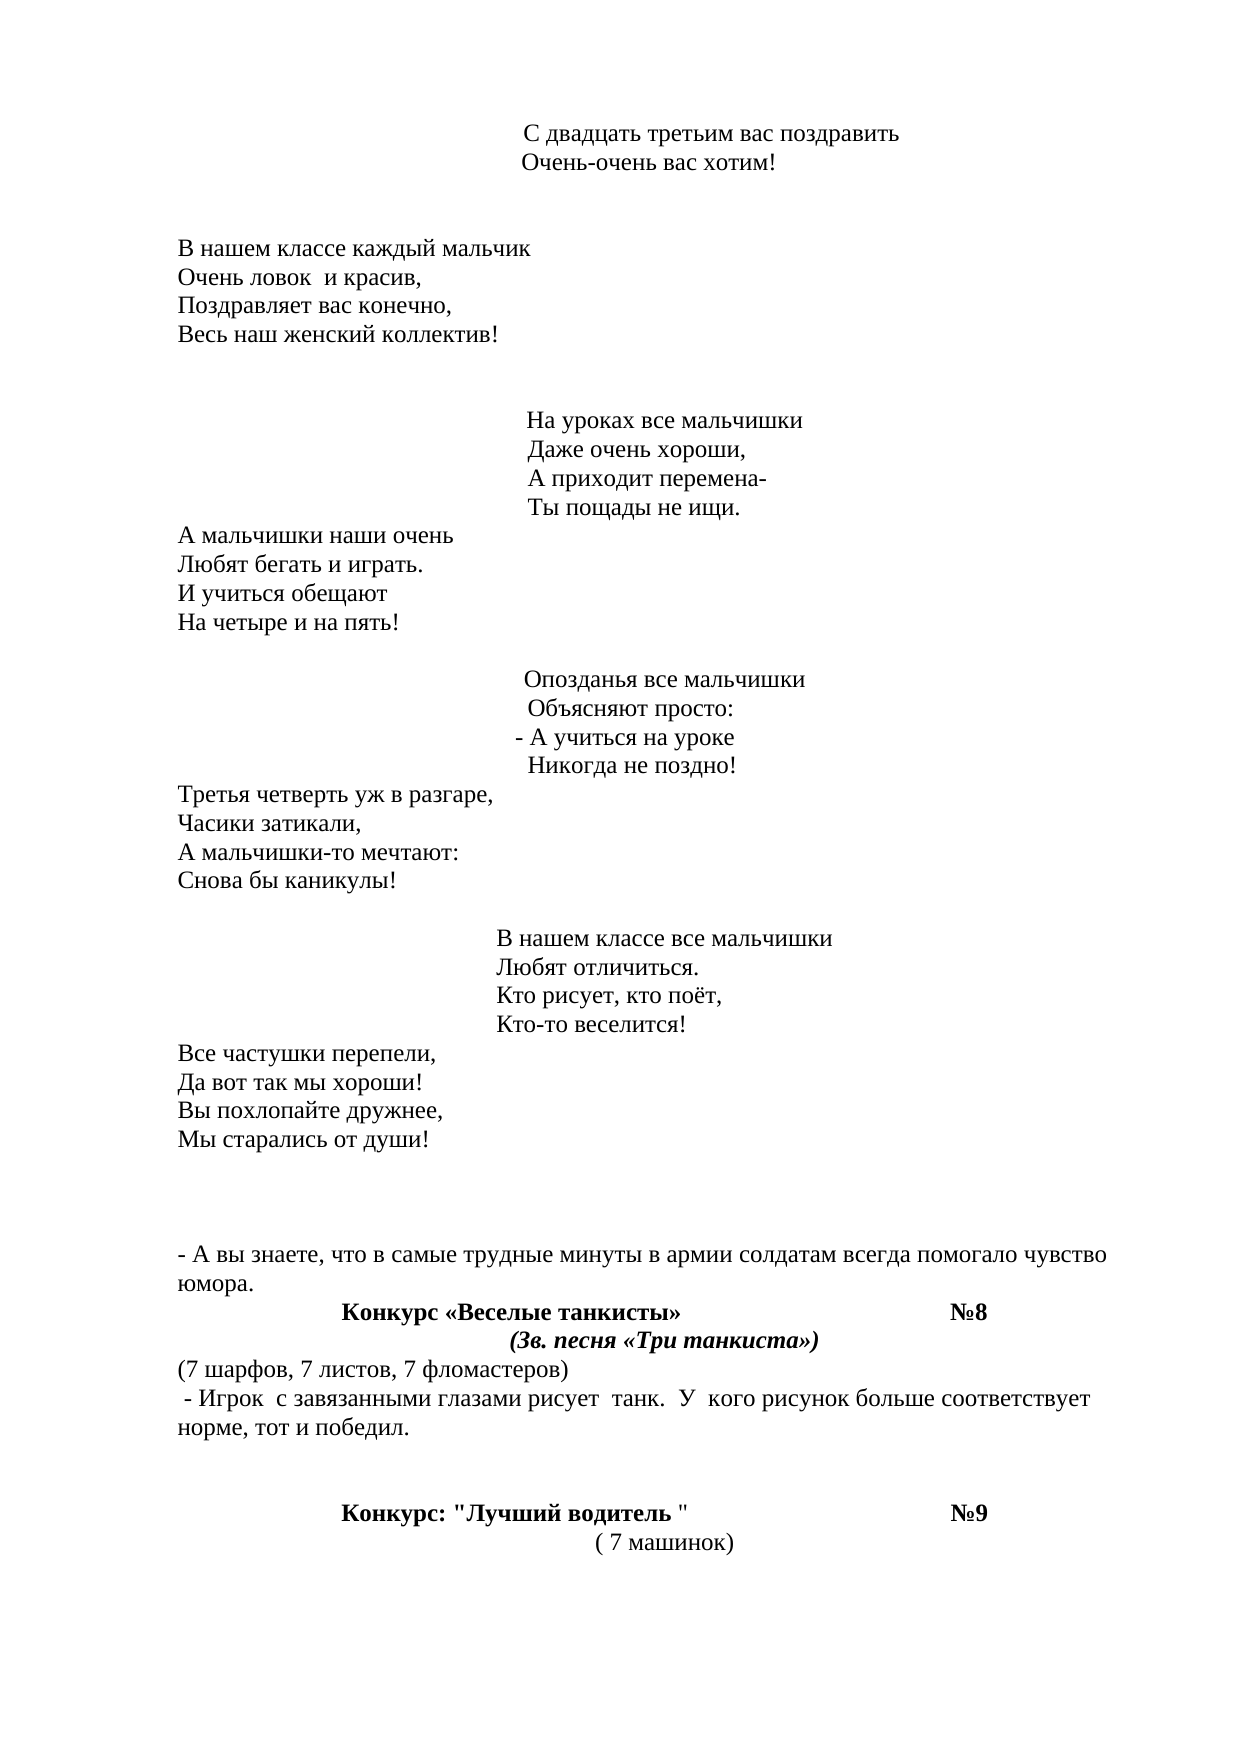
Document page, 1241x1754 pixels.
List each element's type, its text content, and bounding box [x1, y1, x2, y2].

text Весь наш женский коллектив! [177, 319, 1152, 348]
text Кто-то веселится! [177, 1009, 1152, 1038]
text Третья четверть уж в разгаре, [177, 779, 1152, 808]
text Очень-очень вас хотим! [177, 147, 1152, 176]
text - А учиться на уроке [177, 722, 1152, 751]
text (Зв. песня «Три танкиста») [177, 1326, 1152, 1354]
text (7 шарфов, 7 листов, 7 фломастеров) [177, 1354, 1152, 1383]
text На уроках все мальчишки [177, 406, 1152, 434]
text Очень ловок и красив, [177, 262, 1152, 291]
text Любят отличиться. [177, 952, 1152, 981]
text Никогда не поздно! [177, 751, 1152, 779]
text Объясняют просто: [177, 693, 1152, 722]
text Конкурс: "Лучший водитель " №9 [177, 1498, 1152, 1527]
text - А вы знаете, что в самые трудные минуты в армии солдатам всегда помогало чувство юмора. [177, 1239, 1152, 1297]
text А мальчишки-то мечтают: [177, 837, 1152, 866]
text Поздравляет вас конечно, [177, 291, 1152, 319]
text Все частушки перепели, [177, 1038, 1152, 1067]
text Любят бегать и играть. [177, 549, 1152, 578]
text Вы похлопайте дружнее, [177, 1096, 1152, 1124]
text А приходит перемена- [177, 463, 1152, 492]
text Снова бы каникулы! [177, 866, 1152, 894]
text В нашем классе каждый мальчик [177, 233, 1152, 262]
text И учиться обещают [177, 578, 1152, 607]
text Конкурс «Веселые танкисты» №8 [177, 1297, 1152, 1326]
text Часики затикали, [177, 808, 1152, 837]
text На четыре и на пять! [177, 607, 1152, 636]
text ( 7 машинок) [177, 1527, 1152, 1556]
text С двадцать третьим вас поздравить [177, 118, 1152, 147]
text Мы старались от души! [177, 1124, 1152, 1153]
text Да вот так мы хороши! [177, 1067, 1152, 1096]
text В нашем классе все мальчишки [177, 923, 1152, 952]
text Кто рисует, кто поёт, [177, 981, 1152, 1009]
text Ты пощады не ищи. [177, 492, 1152, 521]
text А мальчишки наши очень [177, 521, 1152, 549]
text Даже очень хороши, [177, 434, 1152, 463]
text Опозданья все мальчишки [177, 664, 1152, 693]
text - Игрок с завязанными глазами рисует танк. У кого рисунок больше соответствует норме, тот и победил. [177, 1383, 1152, 1441]
